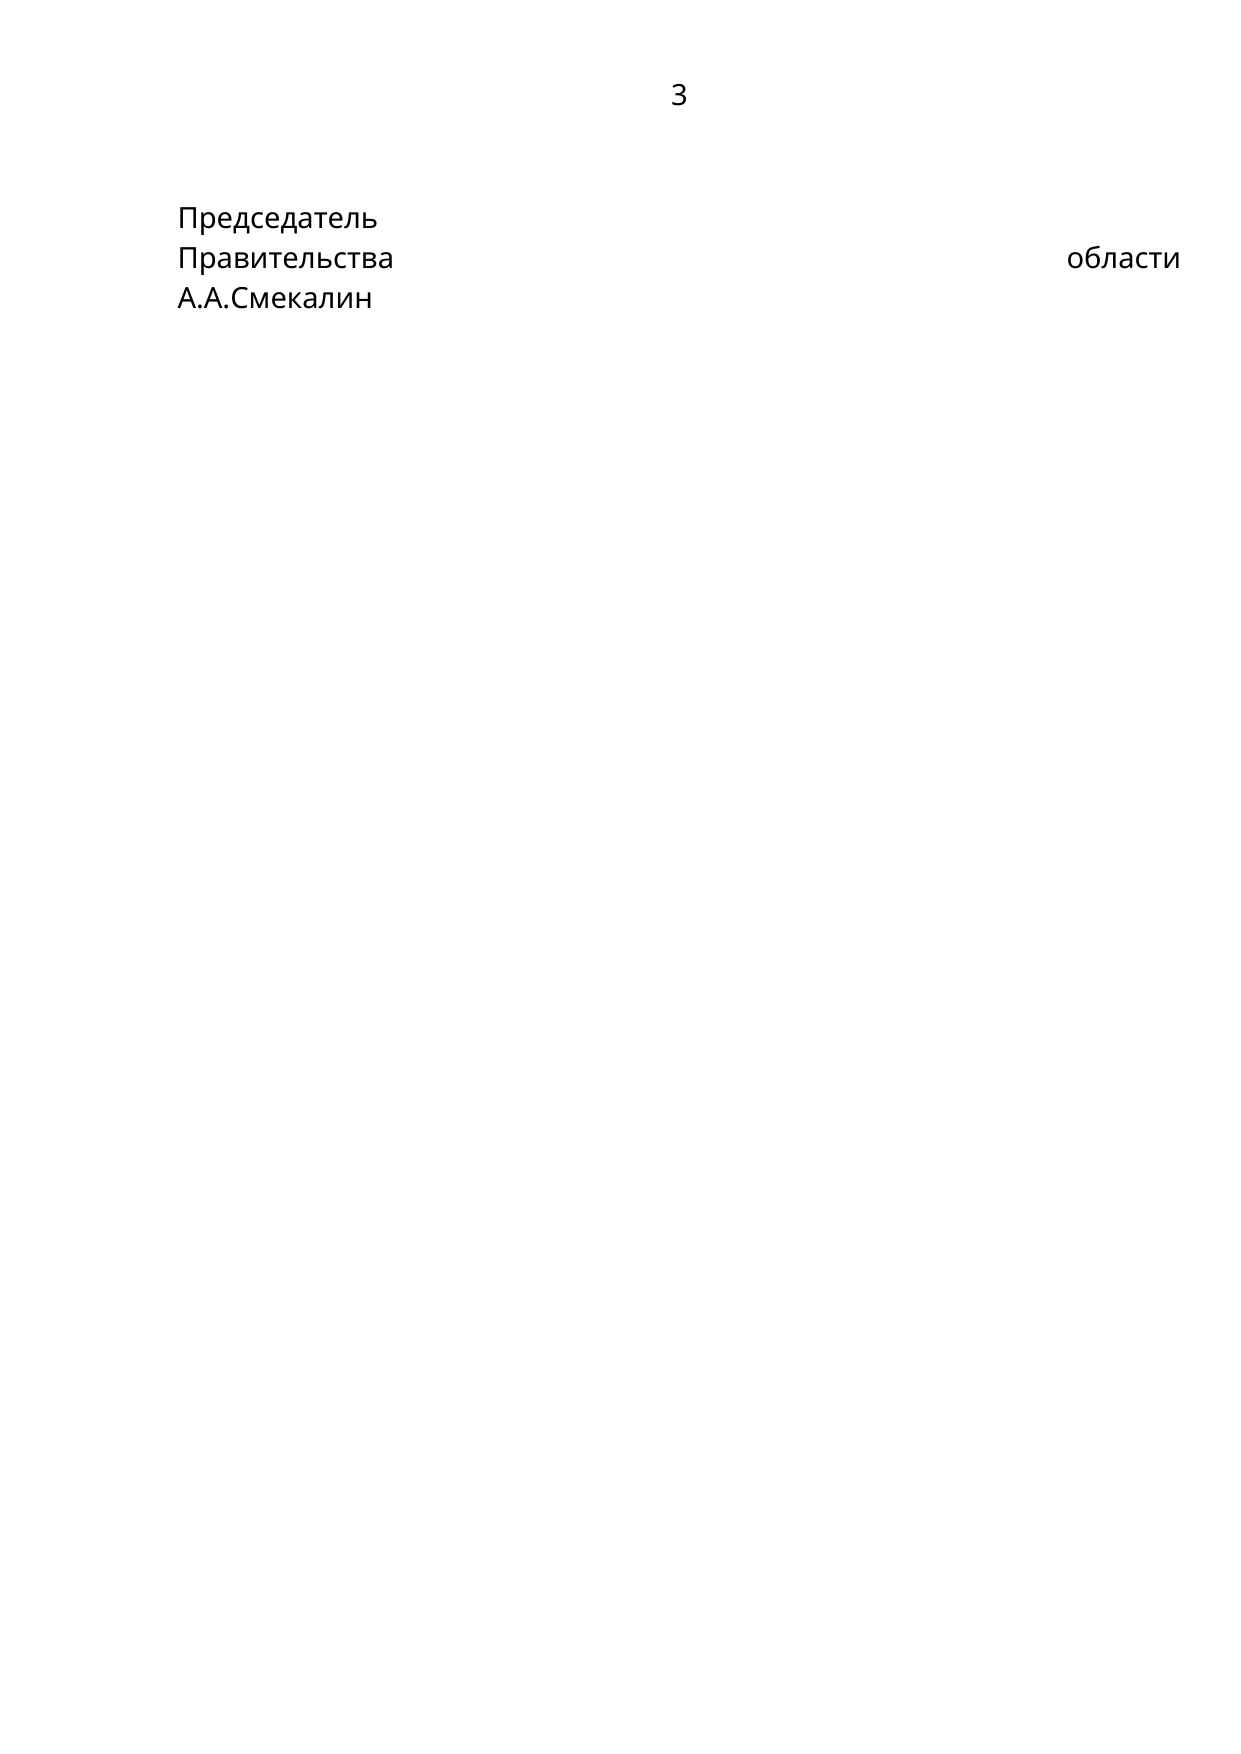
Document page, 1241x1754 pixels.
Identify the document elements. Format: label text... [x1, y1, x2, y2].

text Правительства области А.А.Смекалин [177, 237, 1181, 317]
text Председатель [177, 197, 1181, 237]
